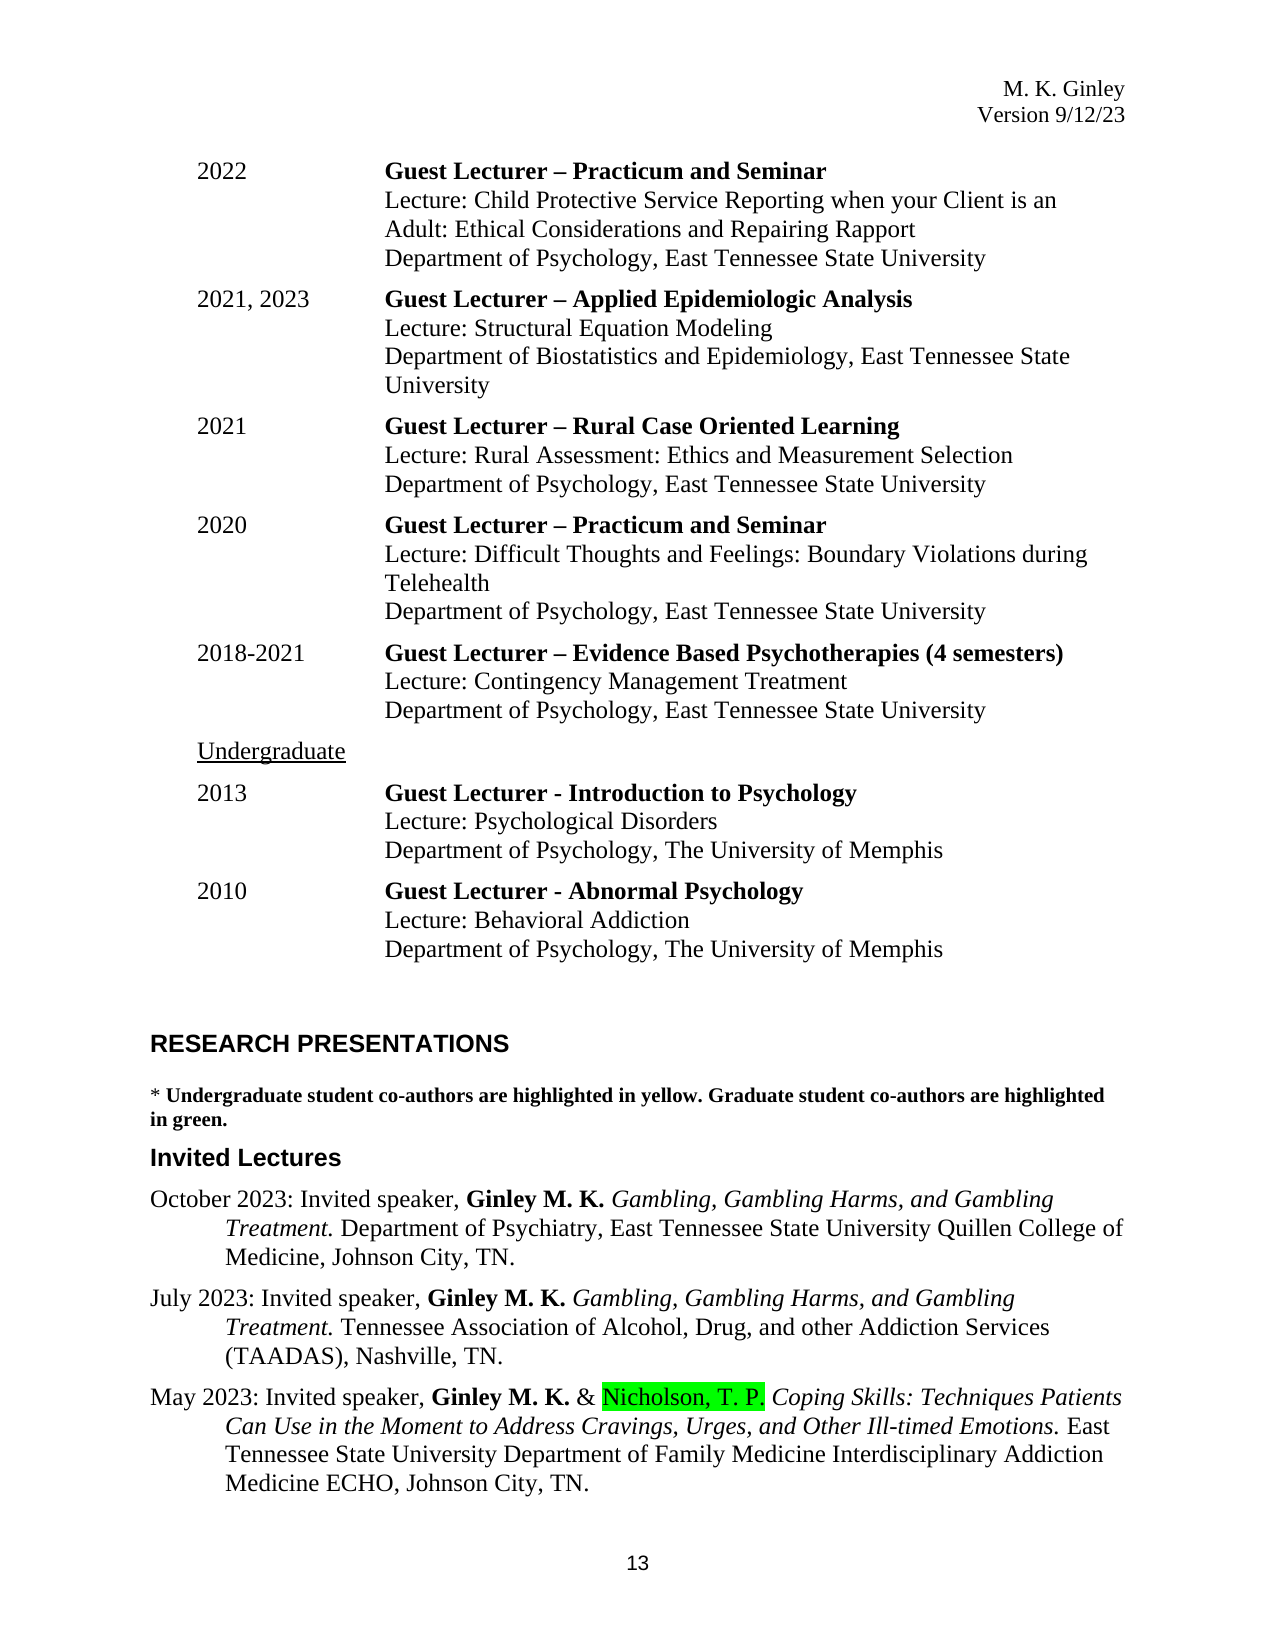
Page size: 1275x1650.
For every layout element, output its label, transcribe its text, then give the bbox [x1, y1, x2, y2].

text Undergraduate [150, 736, 1125, 765]
text May 2023: Invited speaker, Ginley M. K. & Nicholson, T. P. Coping Skills: Techniques Patients [765, 1382, 1125, 1411]
text Treatment. Department of Psychiatry, East Tennessee State University Quillen College of Medicine, Johnson City, TN. [225, 1213, 1125, 1271]
text 2022 Guest Lecturer – Practicum and Seminar Lecture: Child Protective Service Reporting when your Client is an Adult: Ethical Considerations and Repairing Rapport Department of Psychology, East Tennessee State University [197, 156, 1125, 271]
text Tennessee State University Department of Family Medicine Interdisciplinary Addiction Medicine ECHO, Johnson City, TN. [225, 1439, 1125, 1497]
text * Undergraduate student co-authors are highlighted in yellow. Graduate student co-authors are highlighted in green. [150, 1083, 1125, 1131]
text Invited Lectures [150, 1143, 1125, 1172]
text Can Use in the Moment to Address Cravings, Urges, and Other Ill-timed Emotions. East [150, 1411, 1125, 1439]
text May 2023: Invited speaker, Ginley M. K. & Nicholson, T. P. Coping Skills: Techniques Patients [150, 1382, 602, 1411]
text July 2023: Invited speaker, Ginley M. K. Gambling, Gambling Harms, and Gambling [150, 1283, 1125, 1312]
text RESEARCH PRESENTATIONS [150, 1029, 1125, 1058]
text 2020 Guest Lecturer – Practicum and Seminar Lecture: Difficult Thoughts and Feelings: Boundary Violations during Telehealth Department of Psychology, East Tennessee State University [197, 510, 1125, 625]
text 2018-2021 Guest Lecturer – Evidence Based Psychotherapies (4 semesters) Lecture: Contingency Management Treatment Department of Psychology, East Tennessee State University [197, 638, 1125, 724]
text Treatment. Tennessee Association of Alcohol, Drug, and other Addiction Services (TAADAS), Nashville, TN. [225, 1312, 1125, 1369]
text 2013 Guest Lecturer - Introduction to Psychology Lecture: Psychological Disorders Department of Psychology, The University of Memphis [197, 778, 1125, 864]
text October 2023: Invited speaker, Ginley M. K. Gambling, Gambling Harms, and Gambling [150, 1184, 1125, 1213]
text 2010 Guest Lecturer - Abnormal Psychology Lecture: Behavioral Addiction Department of Psychology, The University of Memphis [197, 876, 1125, 963]
text 2021 Guest Lecturer – Rural Case Oriented Learning Lecture: Rural Assessment: Ethics and Measurement Selection Department of Psychology, East Tennessee State University [197, 411, 1125, 498]
text 2021, 2023 Guest Lecturer – Applied Epidemiologic Analysis Lecture: Structural Equation Modeling Department of Biostatistics and Epidemiology, East Tennessee State University [197, 284, 1125, 399]
